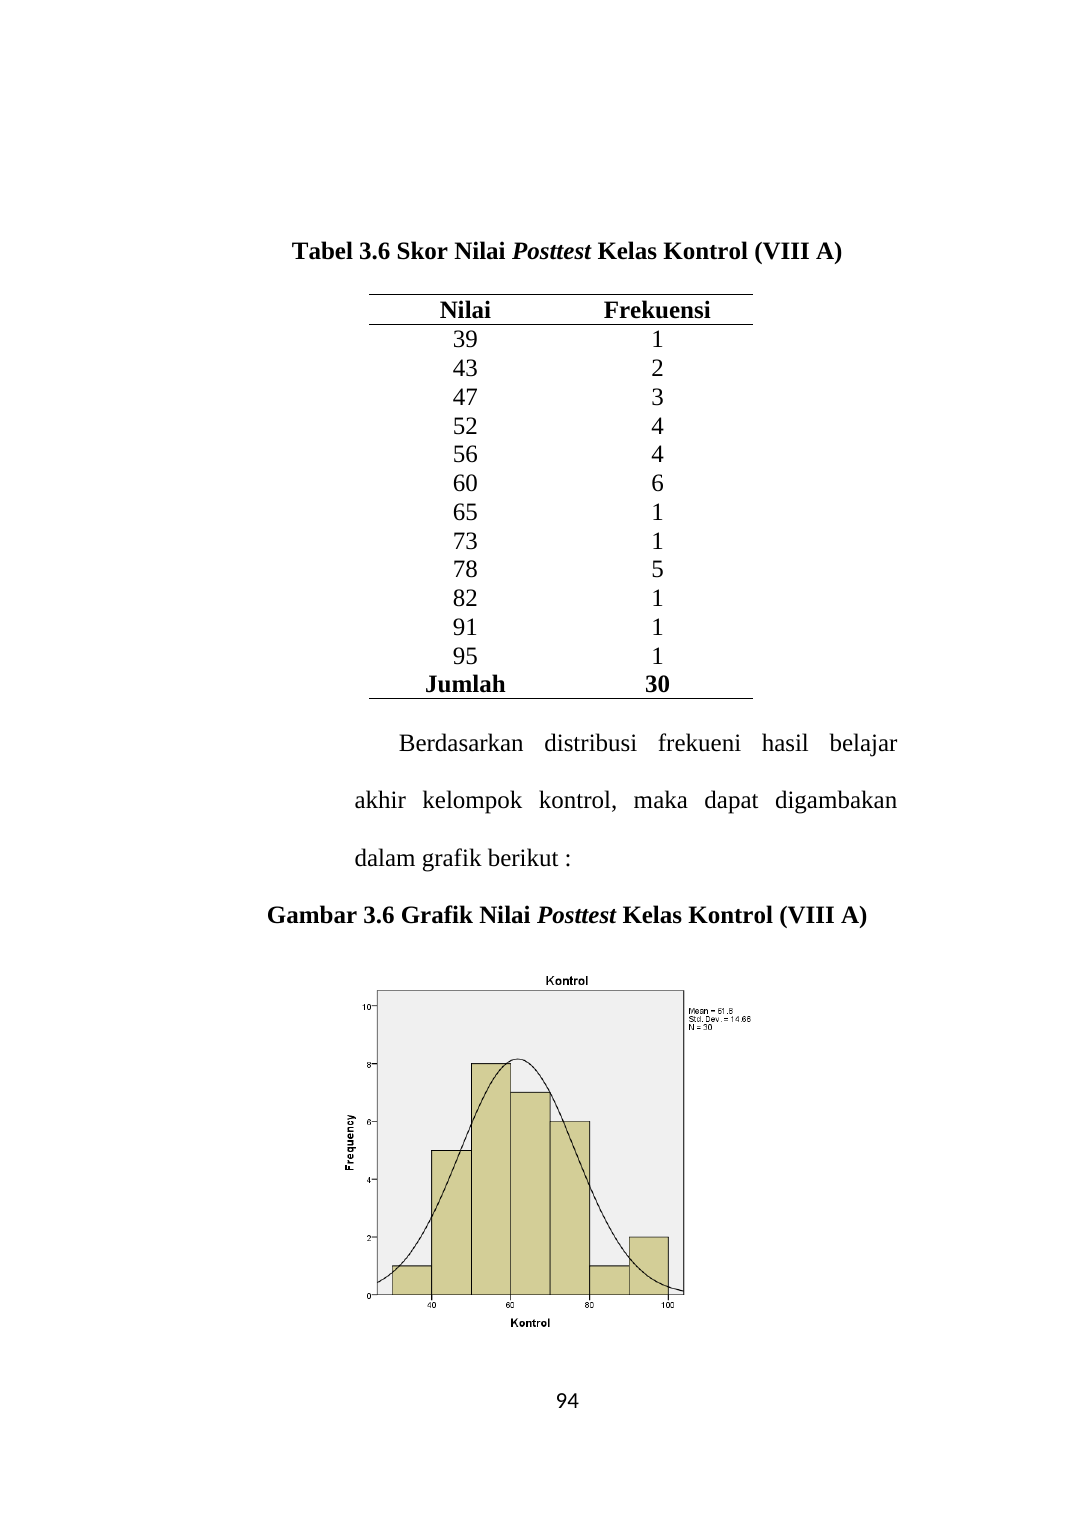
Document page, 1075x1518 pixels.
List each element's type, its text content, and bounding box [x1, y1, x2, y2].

table_cell 1 [561, 612, 753, 641]
table_cell 1 [561, 641, 753, 669]
picture [333, 964, 801, 1339]
text Tabel 3.6 Skor Nilai Posttest Kelas Kontrol (VIII A) [236, 236, 898, 265]
table_cell 73 [369, 526, 561, 554]
table_cell 47 [369, 382, 561, 411]
table_cell 4 [561, 440, 753, 468]
table_cell 2 [561, 353, 753, 382]
table_cell 3 [561, 382, 753, 411]
table_cell 95 [369, 641, 561, 669]
table_cell 1 [561, 526, 753, 554]
table_cell 30 [561, 670, 753, 698]
table_cell 5 [561, 555, 753, 583]
text Berdasarkan distribusi frekueni hasil belajar akhir kelompok kontrol, maka dapat digambakan dalam grafik berikut : [354, 728, 898, 872]
table_cell 65 [369, 497, 561, 526]
table_header Frekuensi [561, 295, 753, 323]
table_cell 82 [369, 583, 561, 612]
table_cell 78 [369, 555, 561, 583]
table_cell 1 [561, 325, 753, 353]
table_cell 1 [561, 583, 753, 612]
table_cell 52 [369, 411, 561, 439]
table_cell 6 [561, 468, 753, 497]
table_header Nilai [369, 295, 561, 323]
table_cell 56 [369, 440, 561, 468]
table_cell 91 [369, 612, 561, 641]
table_cell 1 [561, 497, 753, 526]
table_cell 4 [561, 411, 753, 439]
table_cell 60 [369, 468, 561, 497]
table_cell 43 [369, 353, 561, 382]
table_cell Jumlah [369, 670, 561, 698]
text Gambar 3.6 Grafik Nilai Posttest Kelas Kontrol (VIII A) [236, 901, 898, 929]
table_cell 39 [369, 325, 561, 353]
